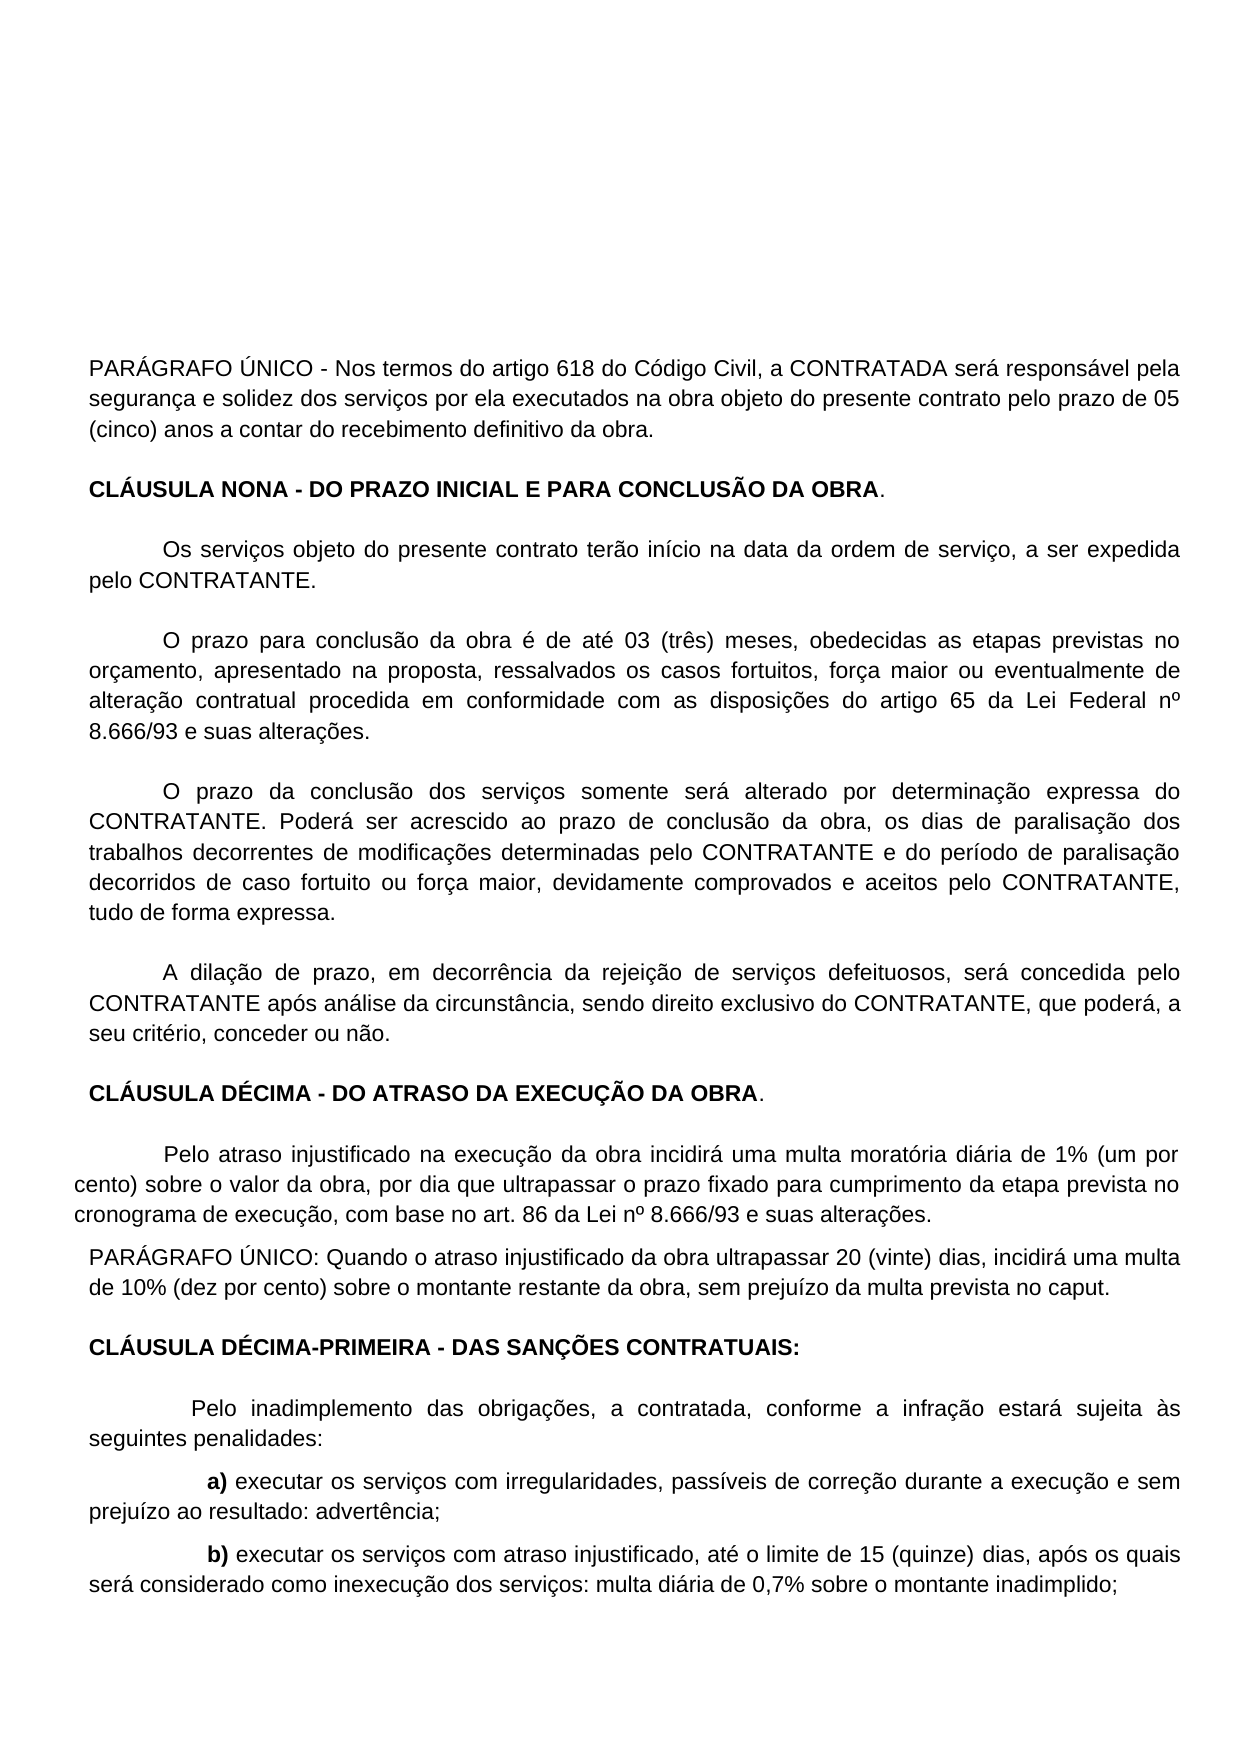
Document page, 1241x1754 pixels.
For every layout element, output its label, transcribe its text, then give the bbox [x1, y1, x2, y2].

text Pelo inadimplemento das obrigações, a contratada, conforme a infração estará sujeita às seguintes penalidades: [89, 1395, 1181, 1451]
text PARÁGRAFO ÚNICO - Nos termos do artigo 618 do Código Civil, a CONTRATADA será responsável pela segurança e solidez dos serviços por ela executados na obra objeto do presente contrato pelo prazo de 05 (cinco) anos a contar do recebimento definitivo da obra. [89, 355, 1181, 442]
text O prazo da conclusão dos serviços somente será alterado por determinação expressa do CONTRATANTE. Poderá ser acrescido ao prazo de conclusão da obra, os dias de paralisação dos trabalhos decorrentes de modificações determinadas pelo CONTRATANTE e do período de paralisação decorridos de caso fortuito ou força maior, devidamente comprovados e aceitos pelo CONTRATANTE, tudo de forma expressa. [89, 778, 1181, 925]
text CLÁUSULA NONA - DO PRAZO INICIAL E PARA CONCLUSÃO DA OBRA. [89, 476, 1181, 502]
text Os serviços objeto do presente contrato terão início na data da ordem de serviço, a ser expedida pelo CONTRATANTE. [89, 536, 1181, 593]
text A dilação de prazo, em decorrência da rejeição de serviços defeituosos, será concedida pelo CONTRATANTE após análise da circunstância, sendo direito exclusivo do CONTRATANTE, que poderá, a seu critério, conceder ou não. [89, 959, 1181, 1046]
text CLÁUSULA DÉCIMA-PRIMEIRA - DAS SANÇÕES CONTRATUAIS: [89, 1334, 1181, 1361]
text PARÁGRAFO ÚNICO: Quando o atraso injustificado da obra ultrapassar 20 (vinte) dias, incidirá uma multa de 10% (dez por cento) sobre o montante restante da obra, sem prejuízo da multa prevista no caput. [89, 1244, 1181, 1300]
text O prazo para conclusão da obra é de até 03 (três) meses, obedecidas as etapas previstas no orçamento, apresentado na proposta, ressalvados os casos fortuitos, força maior ou eventualmente de alteração contratual procedida em conformidade com as disposições do artigo 65 da Lei Federal nº 8.666/93 e suas alterações. [89, 627, 1181, 744]
text b) executar os serviços com atraso injustificado, até o limite de 15 (quinze) dias, após os quais será considerado como inexecução dos serviços: multa diária de 0,7% sobre o montante inadimplido; [89, 1541, 1181, 1597]
text Pelo atraso injustificado na execução da obra incidirá uma multa moratória diária de 1% (um por cento) sobre o valor da obra, por dia que ultrapassar o prazo fixado para cumprimento da etapa prevista no cronograma de execução, com base no art. 86 da Lei nº 8.666/93 e suas alterações. [74, 1141, 1181, 1227]
text a) executar os serviços com irregularidades, passíveis de correção durante a execução e sem prejuízo ao resultado: advertência; [89, 1468, 1181, 1524]
text CLÁUSULA DÉCIMA - DO ATRASO DA EXECUÇÃO DA OBRA. [89, 1080, 1181, 1106]
